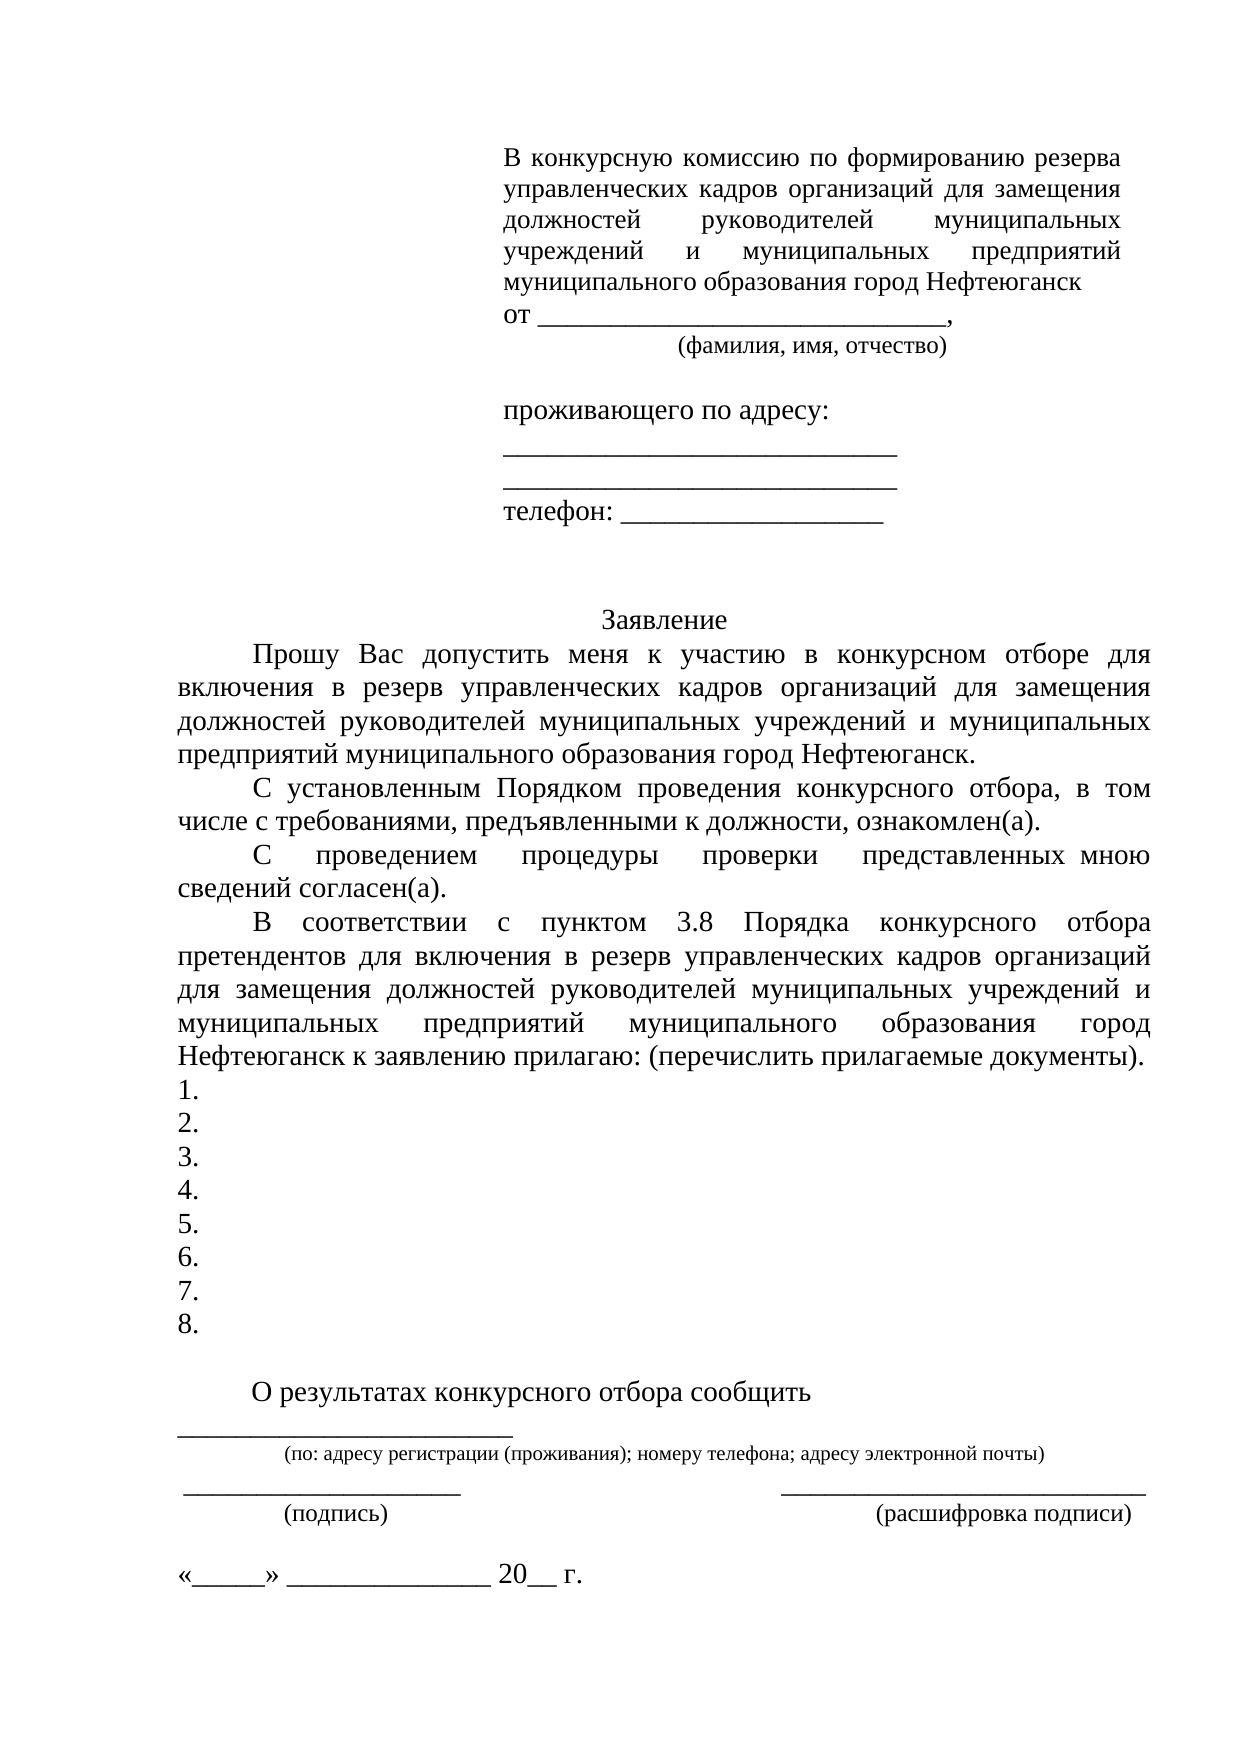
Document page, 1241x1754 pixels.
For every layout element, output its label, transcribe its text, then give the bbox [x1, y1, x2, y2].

text (по: адресу регистрации (проживания); номеру телефона; адресу электронной почты) [177, 1441, 1152, 1465]
text ___________________ _________________________ [177, 1465, 1152, 1498]
text (подпись) (расшифровка подписи) [177, 1498, 1152, 1527]
text 2. [177, 1105, 1152, 1139]
text С установленным Порядком проведения конкурсного отбора, в том числе с требованиями, предъявленными к должности, ознакомлен(а). [177, 770, 1152, 837]
text 7. [177, 1273, 1152, 1307]
table_header В конкурсную комиссию по формированию резерва управленческих кадров организаций для замещения должностей руководителей муниципальных учреждений и муниципальных предприятий муниципального образования город Нефтеюганск от ____________________________, (фамилия, имя, отчество) проживающего по адресу: ___________________________ ___________________________ телефон: __________________ [492, 141, 1133, 560]
text Заявление [177, 602, 1152, 636]
text С проведением процедуры проверки представленных мною сведений согласен(а). [177, 837, 1152, 904]
text 1. [177, 1072, 1152, 1105]
text 6. [177, 1239, 1152, 1273]
text 8. [177, 1307, 1152, 1340]
text 5. [177, 1206, 1152, 1239]
text Прошу Вас допустить меня к участию в конкурсном отборе для включения в резерв управленческих кадров организаций для замещения должностей руководителей муниципальных учреждений и муниципальных предприятий муниципального образования город Нефтеюганск. [177, 636, 1152, 770]
text 3. [177, 1139, 1152, 1172]
text В соответствии с пунктом 3.8 Порядка конкурсного отбора претендентов для включения в резерв управленческих кадров организаций для замещения должностей руководителей муниципальных учреждений и муниципальных предприятий муниципального образования город Нефтеюганск к заявлению прилагаю: (перечислить прилагаемые документы). [177, 904, 1152, 1072]
text О результатах конкурсного отбора сообщить _______________________ [177, 1374, 1152, 1441]
text «_____» ______________ 20__ г. [177, 1556, 1152, 1589]
text 4. [177, 1172, 1152, 1206]
